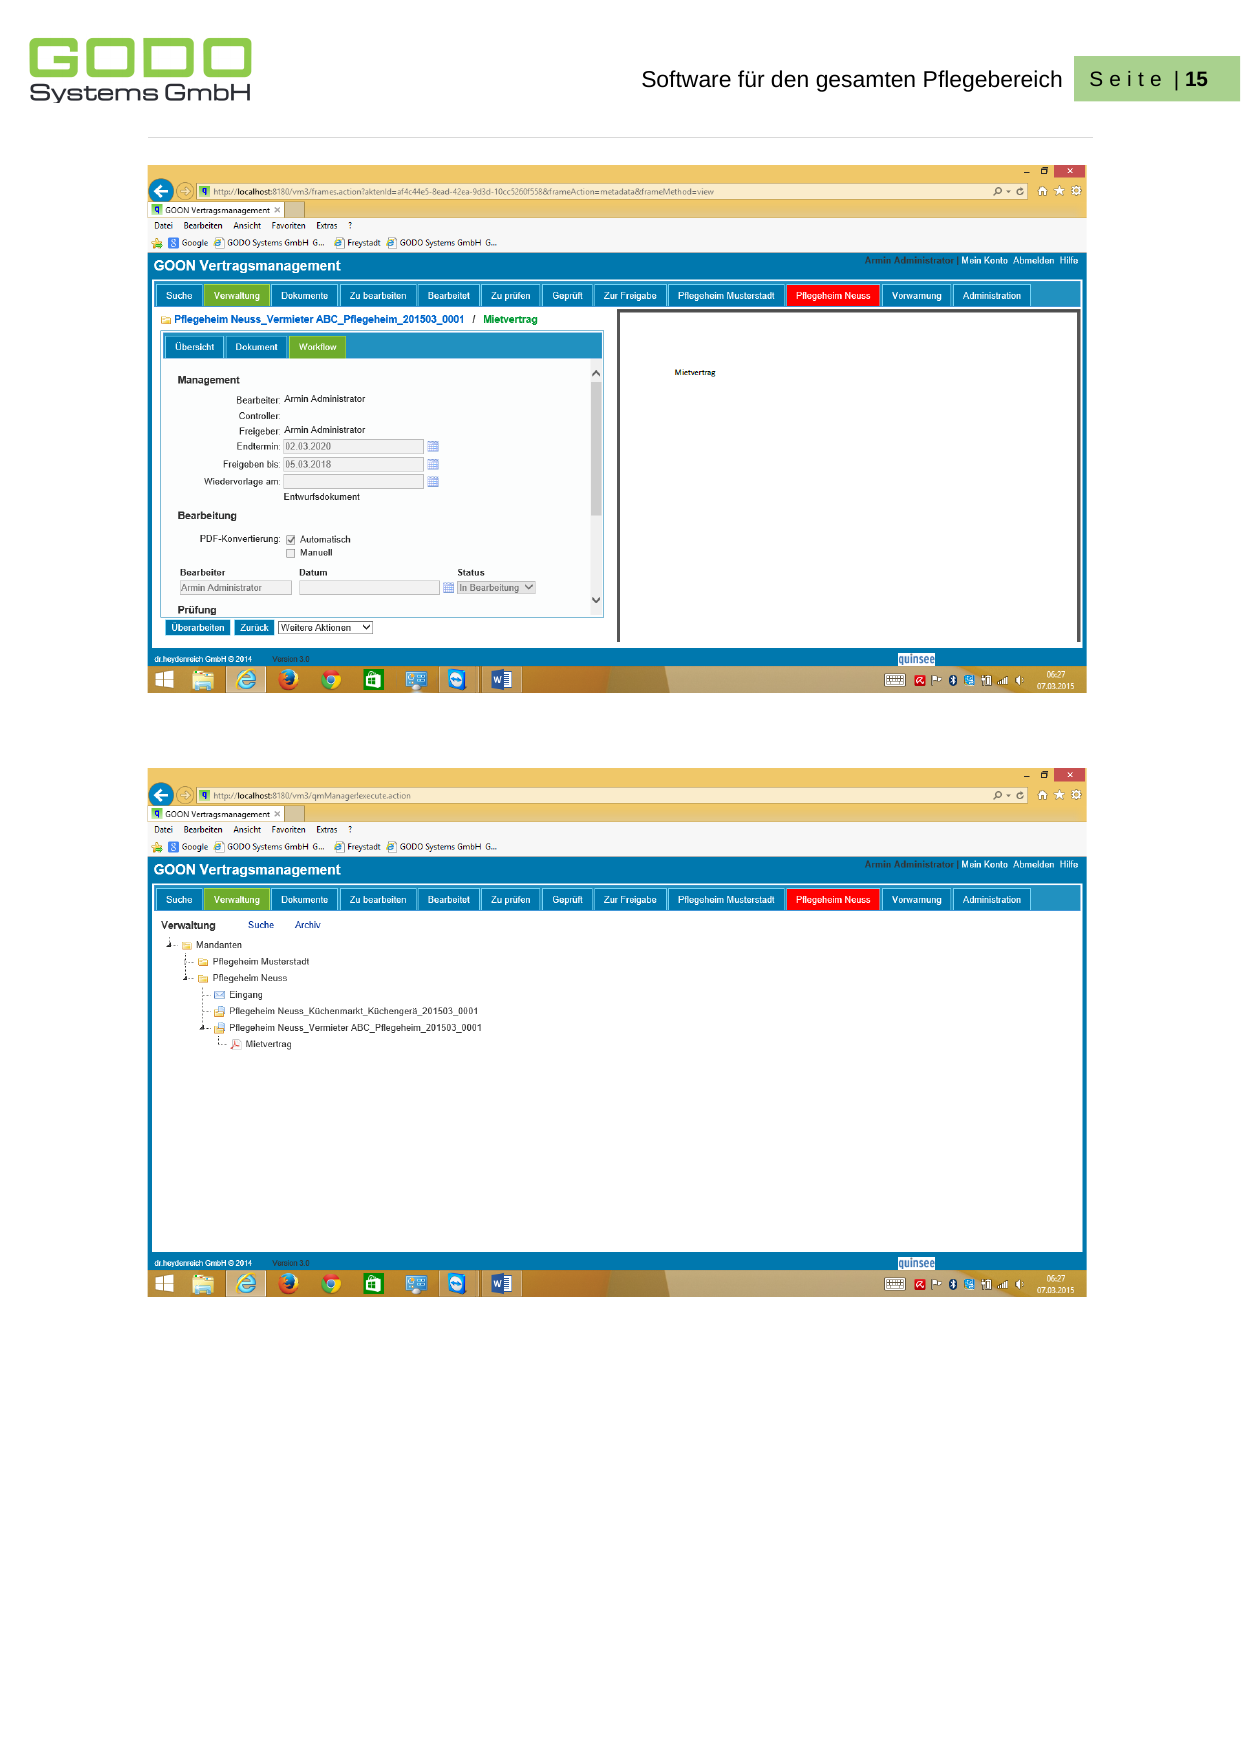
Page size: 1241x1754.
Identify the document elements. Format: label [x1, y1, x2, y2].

picture [147, 768, 1087, 856]
picture [153, 884, 1082, 1251]
picture [147, 654, 1087, 693]
picture [153, 280, 1082, 647]
picture [147, 165, 1087, 252]
picture [147, 1258, 1087, 1297]
picture [26, 34, 252, 103]
